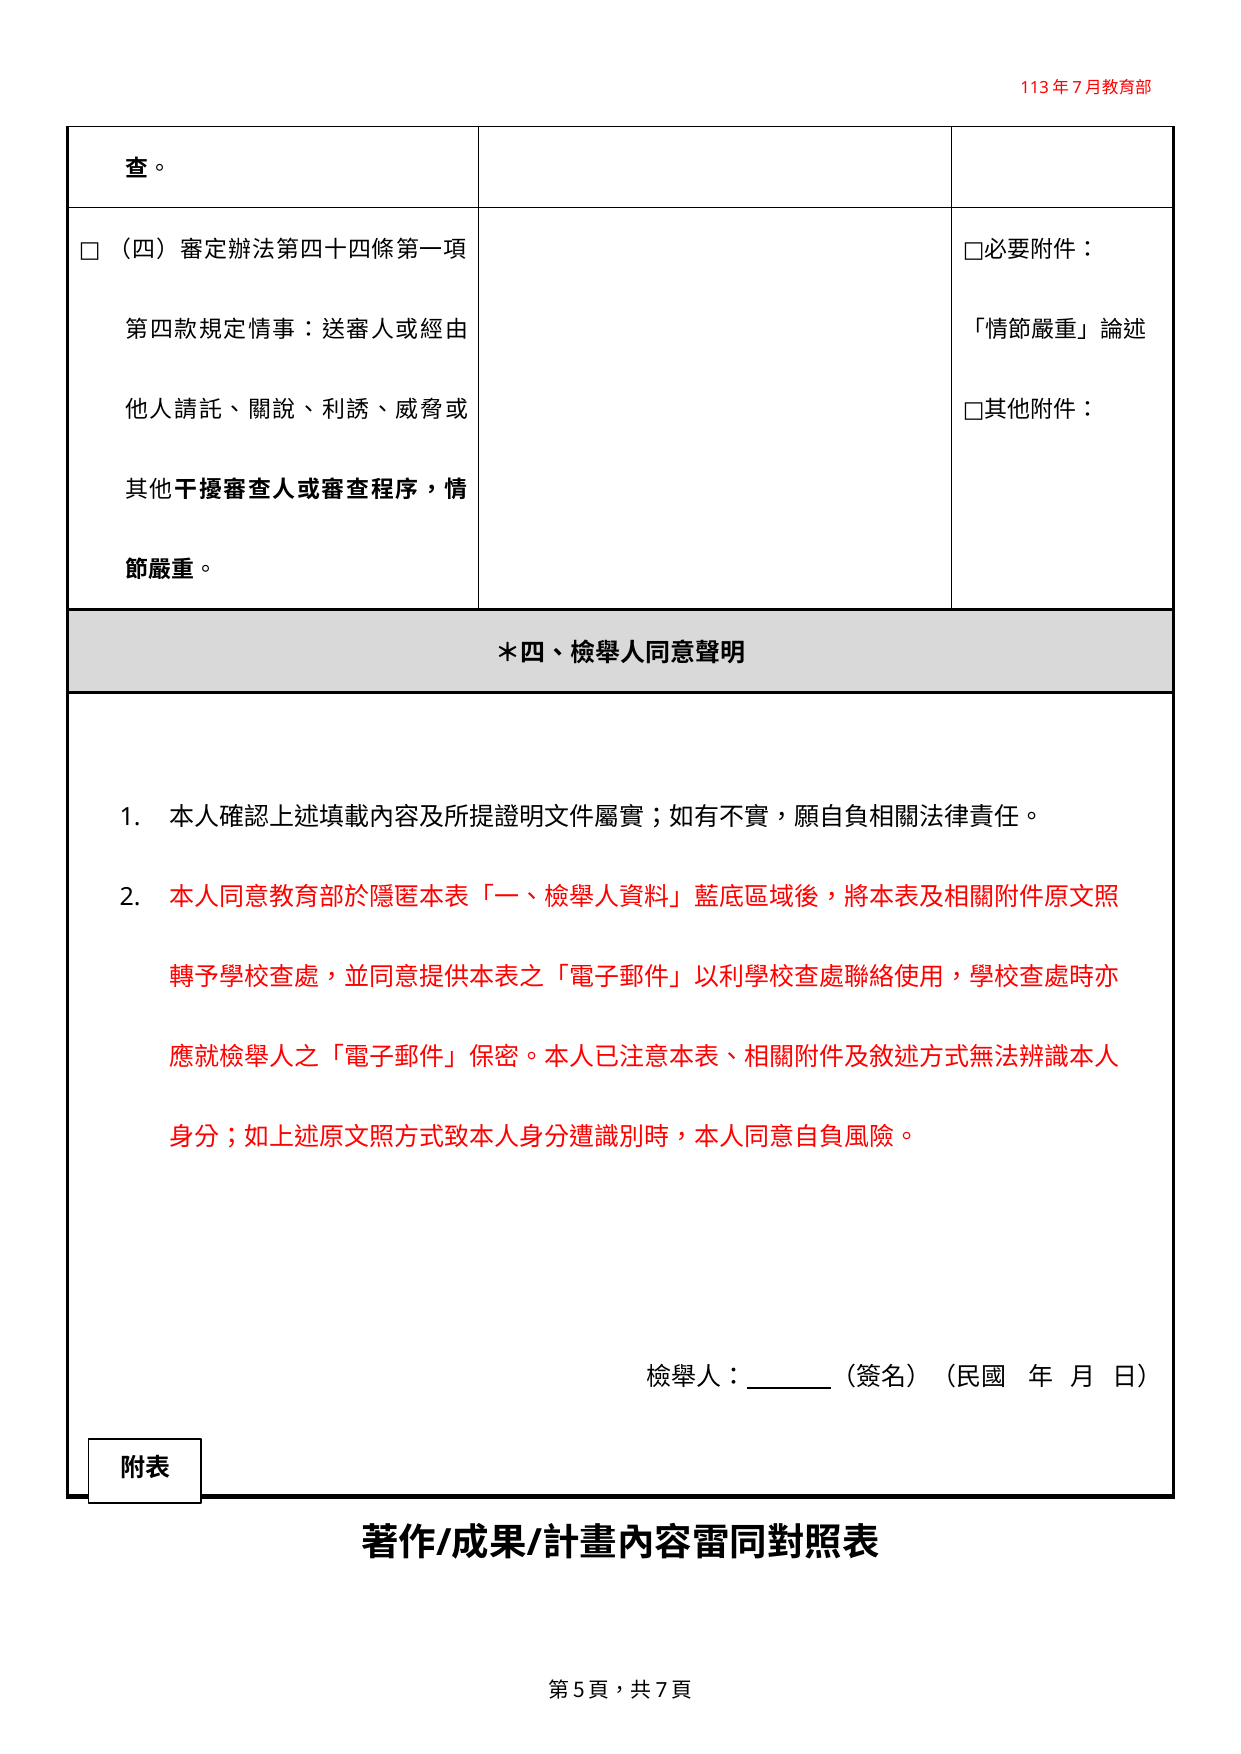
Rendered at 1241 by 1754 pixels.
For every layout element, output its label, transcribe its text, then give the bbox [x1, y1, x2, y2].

text 著作/成果/計畫內容雷同對照表 [89, 1499, 1152, 1579]
table_cell [479, 208, 951, 608]
table_cell [479, 127, 951, 207]
table_cell ＊四、檢舉人同意聲明 [69, 611, 1172, 691]
table_cell □必要附件： 「情節嚴重」論述 □其他附件： [952, 208, 1172, 608]
table_cell □ （四）審定辦法第四十四條第一項第四款規定情事：送審人或經由他人請託、關說、利誘、威脅或其他干擾審查人或審查程序，情節嚴重。 [69, 208, 478, 608]
table_cell 本人確認上述填載內容及所提證明文件屬實；如有不實，願自負相關法律責任。 本人同意教育部於隱匿本表「一、檢舉人資料」藍底區域後，將本表及相關附件原文照轉予學校查處，並同意提供本表之「電子郵件」以利學校查處聯絡使用，學校查處時亦應就檢舉人之「電子郵件」保密。本人已注意本表、相關附件及敘述方式無法辨識本人身分；如上述原文照方式致本人身分遭識別時，本人同意自負風險。 檢舉人： （簽名）（民國 年 月 日） [69, 694, 1172, 1494]
table_cell [952, 127, 1172, 207]
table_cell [69, 127, 478, 207]
